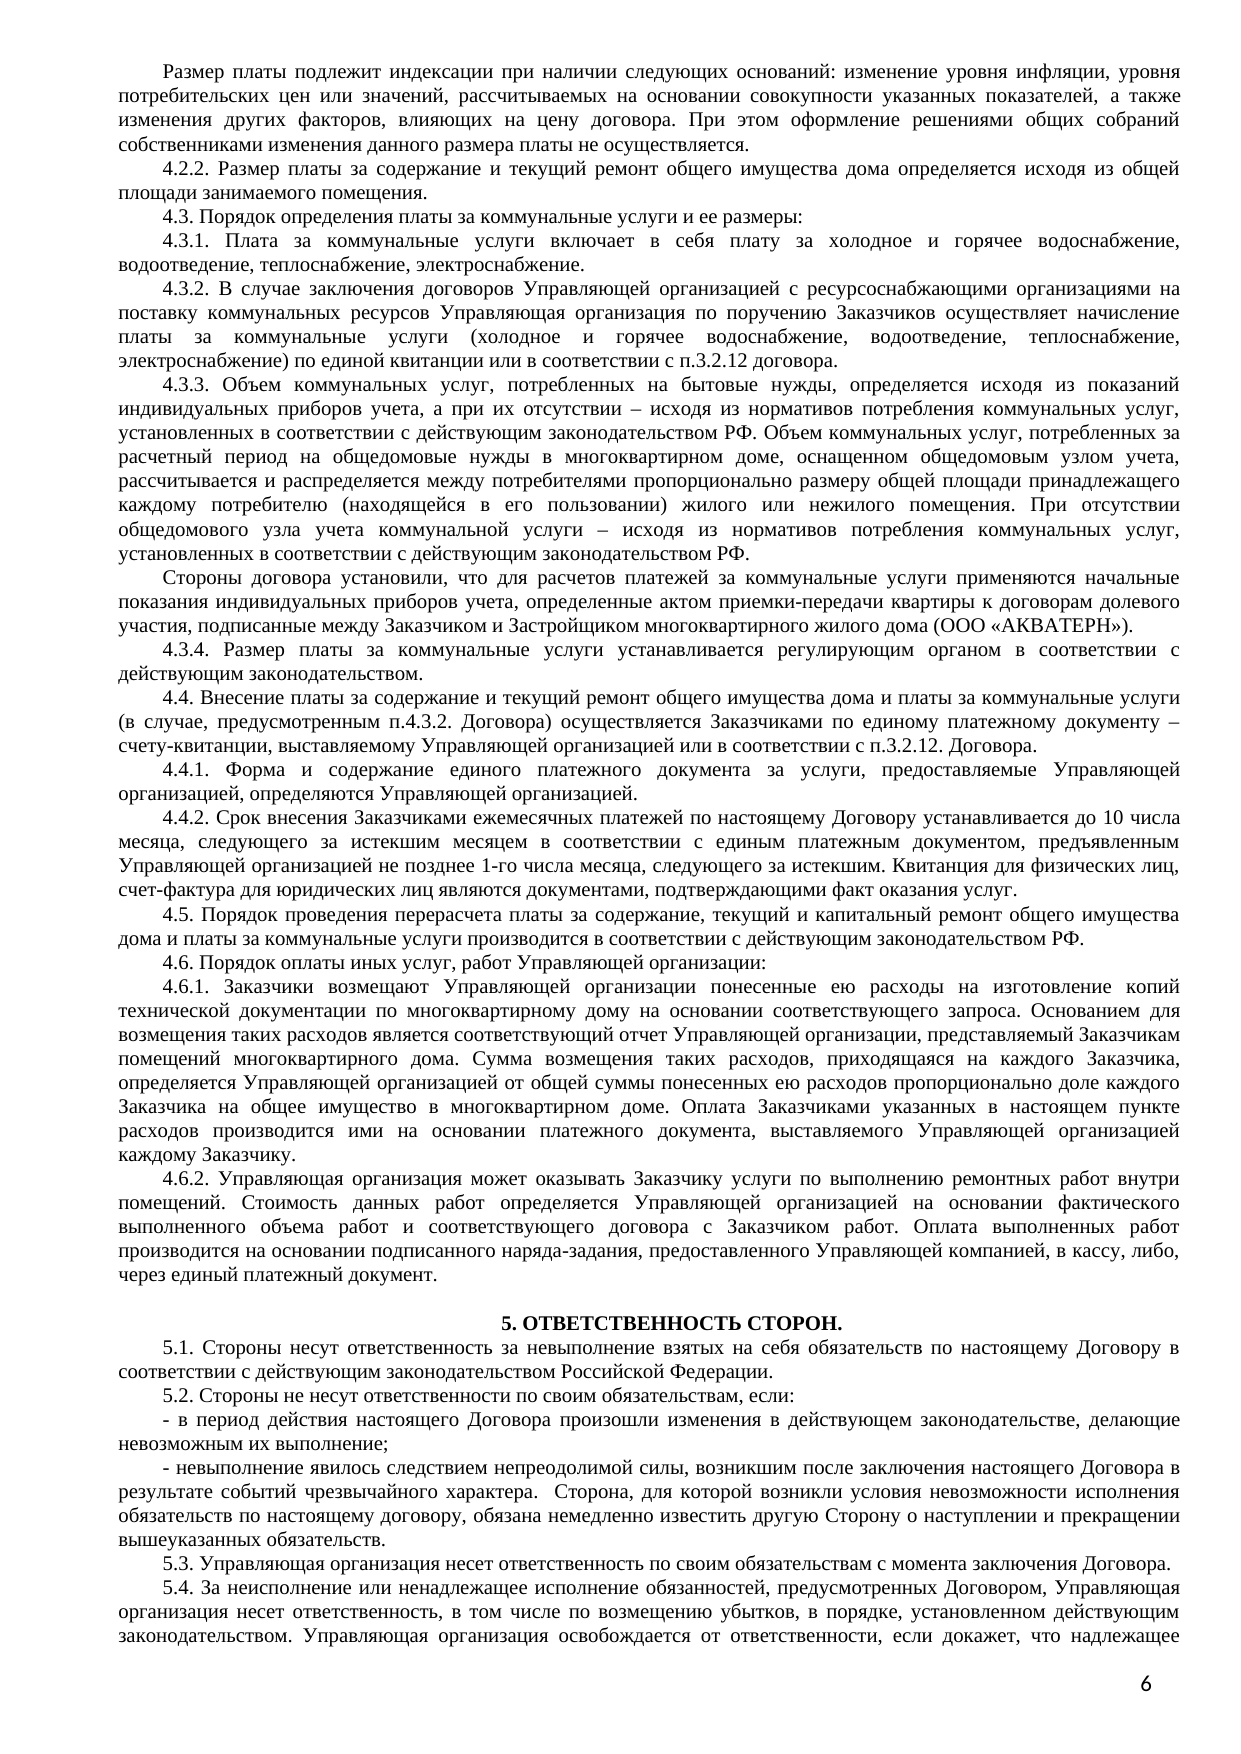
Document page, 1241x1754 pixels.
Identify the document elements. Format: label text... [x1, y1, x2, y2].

text 5. ОТВЕТСТВЕННОСТЬ СТОРОН. [118, 1311, 1181, 1334]
text 4.3.1. Плата за коммунальные услуги включает в себя плату за холодное и горячее водоснабжение, водоотведение, теплоснабжение, электроснабжение. [118, 228, 1181, 276]
text 5.1. Стороны несут ответственность за невыполнение взятых на себя обязательств по настоящему Договору в соответствии с действующим законодательством Российской Федерации. [118, 1334, 1181, 1383]
text 4.6. Порядок оплаты иных услуг, работ Управляющей организации: [118, 949, 1181, 974]
text 4.5. Порядок проведения перерасчета платы за содержание, текущий и капитальный ремонт общего имущества дома и платы за коммунальные услуги производится в соответствии с действующим законодательством РФ. [118, 901, 1181, 949]
text 4.3.3. Объем коммунальных услуг, потребленных на бытовые нужды, определяется исходя из показаний индивидуальных приборов учета, а при их отсутствии – исходя из нормативов потребления коммунальных услуг, установленных в соответствии с действующим законодательством РФ. Объем коммунальных услуг, потребленных за расчетный период на общедомовые нужды в многоквартирном доме, оснащенном общедомовым узлом учета, рассчитывается и распределяется между потребителями пропорционально размеру общей площади принадлежащего каждому потребителю (находящейся в его пользовании) жилого или нежилого помещения. При отсутствии общедомового узла учета коммунальной услуги – исходя из нормативов потребления коммунальных услуг, установленных в соответствии с действующим законодательством РФ. [118, 372, 1181, 564]
text 5.3. Управляющая организация несет ответственность по своим обязательствам с момента заключения Договора. [118, 1551, 1181, 1575]
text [118, 1575, 1181, 1647]
text - невыполнение явилось следствием непреодолимой силы, возникшим после заключения настоящего Договора в результате событий чрезвычайного характера. Сторона, для которой возникли условия невозможности исполнения обязательств по настоящему договору, обязана немедленно известить другую Сторону о наступлении и прекращении вышеуказанных обязательств. [118, 1455, 1181, 1551]
text Стороны договора установили, что для расчетов платежей за коммунальные услуги применяются начальные показания индивидуальных приборов учета, определенные актом приемки-передачи квартиры к договорам долевого участия, подписанные между Заказчиком и Застройщиком многоквартирного жилого дома (ООО «АКВАТЕРН»). [118, 564, 1181, 637]
text 4.3.2. В случае заключения договоров Управляющей организацией с ресурсоснабжающими организациями на поставку коммунальных ресурсов Управляющая организация по поручению Заказчиков осуществляет начисление платы за коммунальные услуги (холодное и горячее водоснабжение, водоотведение, теплоснабжение, электроснабжение) по единой квитанции или в соответствии с п.3.2.12 договора. [118, 276, 1181, 372]
text - в период действия настоящего Договора произошли изменения в действующем законодательстве, делающие невозможным их выполнение; [118, 1407, 1181, 1455]
text 4.3.4. Размер платы за коммунальные услуги устанавливается регулирующим органом в соответствии с действующим законодательством. [118, 637, 1181, 685]
text 4.6.1. Заказчики возмещают Управляющей организации понесенные ею расходы на изготовление копий технической документации по многоквартирному дому на основании соответствующего запроса. Основанием для возмещения таких расходов является соответствующий отчет Управляющей организации, представляемый Заказчикам помещений многоквартирного дома. Сумма возмещения таких расходов, приходящаяся на каждого Заказчика, определяется Управляющей организацией от общей суммы понесенных ею расходов пропорционально доле каждого Заказчика на общее имущество в многоквартирном доме. Оплата Заказчиками указанных в настоящем пункте расходов производится ими на основании платежного документа, выставляемого Управляющей организацией каждому Заказчику. [118, 974, 1181, 1166]
text 5.2. Стороны не несут ответственности по своим обязательствам, если: [118, 1383, 1181, 1407]
text 4.4.2. Срок внесения Заказчиками ежемесячных платежей по настоящему Договору устанавливается до 10 числа месяца, следующего за истекшим месяцем в соответствии с единым платежным документом, предъявленным Управляющей организацией не позднее 1-го числа месяца, следующего за истекшим. Квитанция для физических лиц, счет-фактура для юридических лиц являются документами, подтверждающими факт оказания услуг. [118, 805, 1181, 901]
text 4.3. Порядок определения платы за коммунальные услуги и ее размеры: [118, 204, 1181, 228]
text Размер платы подлежит индексации при наличии следующих оснований: изменение уровня инфляции, уровня потребительских цен или значений, рассчитываемых на основании совокупности указанных показателей, а также изменения других факторов, влияющих на цену договора. При этом оформление решениями общих собраний собственниками изменения данного размера платы не осуществляется. [118, 59, 1181, 156]
text 4.4.1. Форма и содержание единого платежного документа за услуги, предоставляемые Управляющей организацией, определяются Управляющей организацией. [118, 757, 1181, 805]
text 4.2.2. Размер платы за содержание и текущий ремонт общего имущества дома определяется исходя из общей площади занимаемого помещения. [118, 156, 1181, 204]
text 4.6.2. Управляющая организация может оказывать Заказчику услуги по выполнению ремонтных работ внутри помещений. Стоимость данных работ определяется Управляющей организацией на основании фактического выполненного объема работ и соответствующего договора с Заказчиком работ. Оплата выполненных работ производится на основании подписанного наряда-задания, предоставленного Управляющей компанией, в кассу, либо, через единый платежный документ. [118, 1166, 1181, 1286]
text 4.4. Внесение платы за содержание и текущий ремонт общего имущества дома и платы за коммунальные услуги (в случае, предусмотренным п.4.3.2. Договора) осуществляется Заказчиками по единому платежному документу – счету-квитанции, выставляемому Управляющей организацией или в соответствии с п.3.2.12. Договора. [118, 685, 1181, 757]
